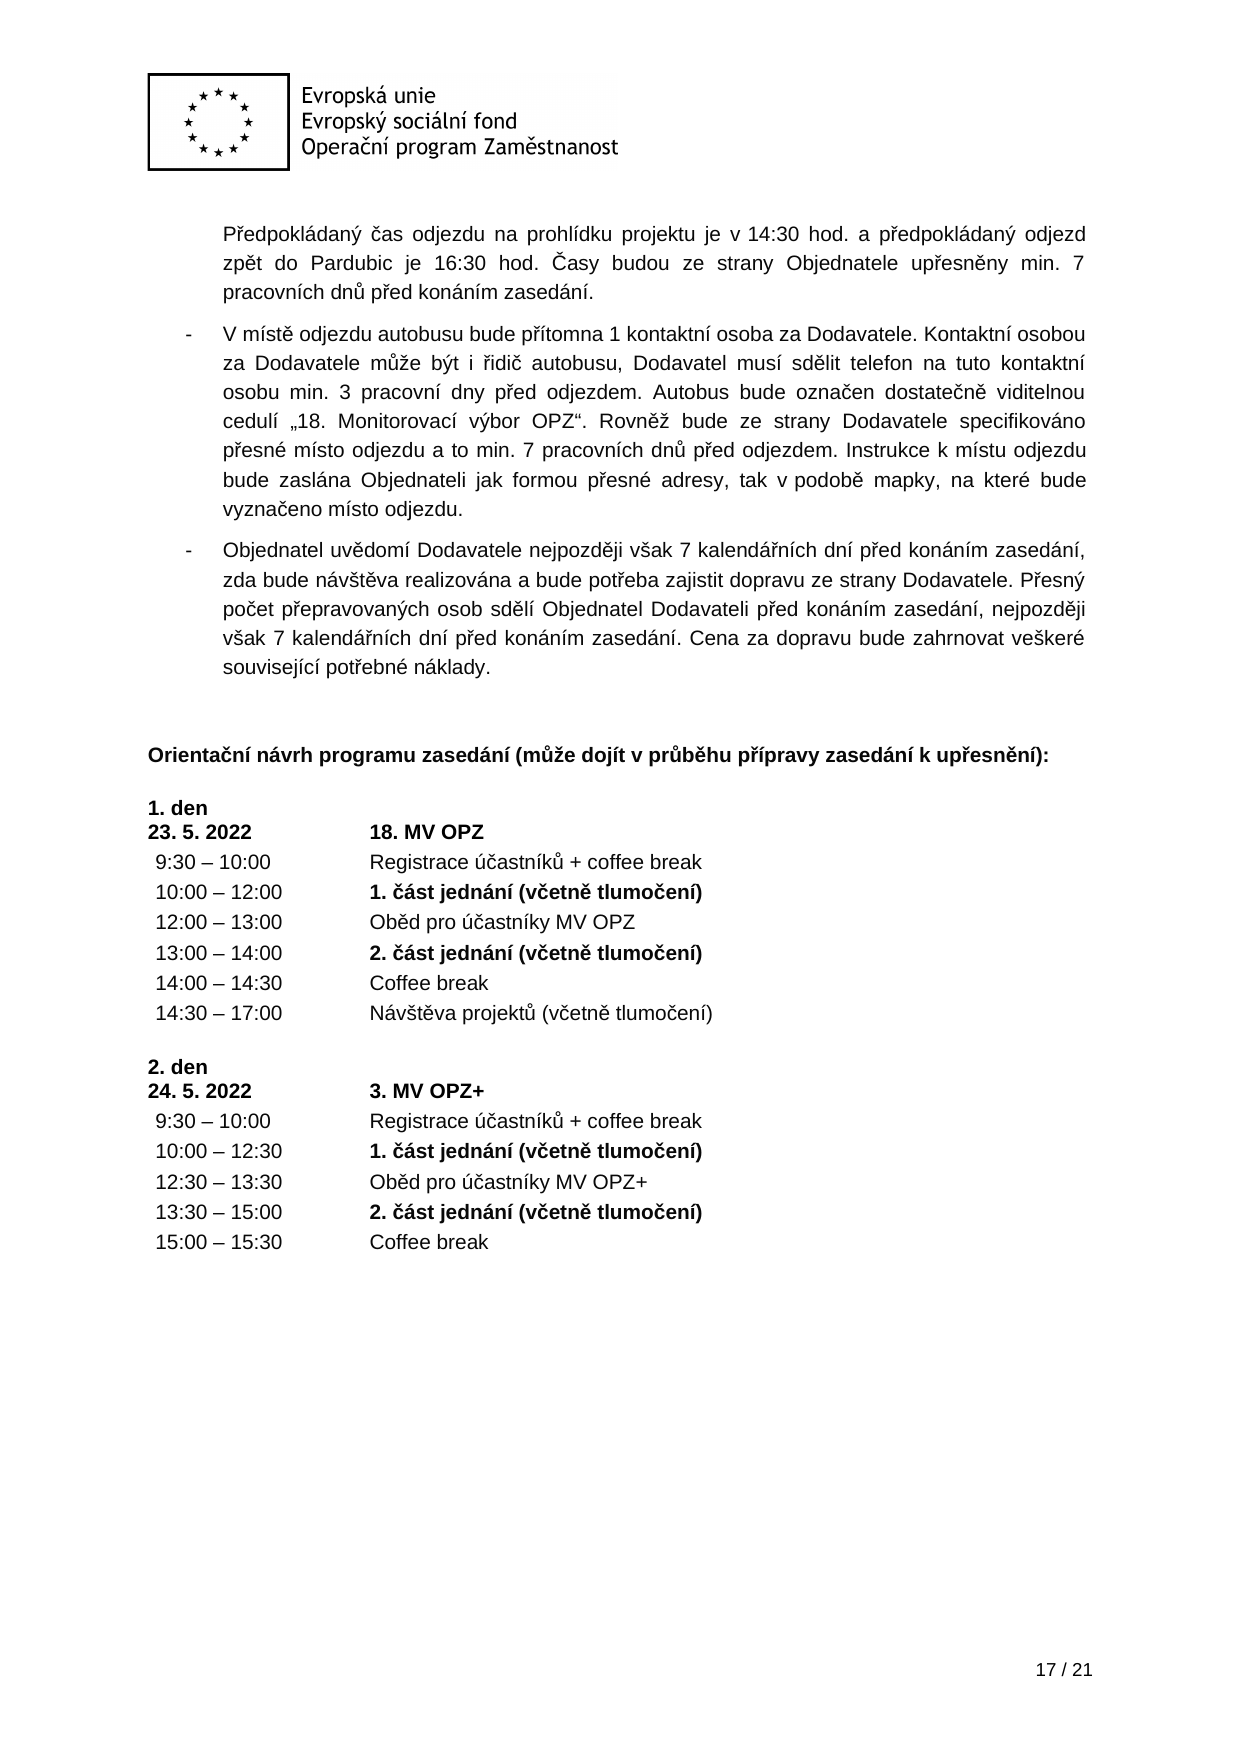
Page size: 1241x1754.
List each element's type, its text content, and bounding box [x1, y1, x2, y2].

text 9:30 – 10:00 Registrace účastníků + coffee break [155, 850, 1087, 874]
text 13:30 – 15:00 2. část jednání (včetně tlumočení) [155, 1200, 1087, 1224]
text 9:30 – 10:00 Registrace účastníků + coffee break [155, 1109, 1087, 1133]
text 24. 5. 2022 3. MV OPZ+ [148, 1079, 1092, 1103]
text 10:00 – 12:30 1. část jednání (včetně tlumočení) [155, 1139, 1087, 1163]
list Objednatel uvědomí Dodavatele nejpozději však 7 kalendářních dní před konáním zasedání, zda bude návštěva realizována a bude potřeba zajistit dopravu ze strany Dodavatele. Přesný počet přepravovaných osob sdělí Objednatel Dodavateli před konáním zasedání, nejpozději však 7 kalendářních dní před konáním zasedání. Cena za dopravu bude zahrnovat veškeré související potřebné náklady. [185, 533, 1087, 679]
list V místě odjezdu autobusu bude přítomna 1 kontaktní osoba za Dodavatele. Kontaktní osobou za Dodavatele může být i řidič autobusu, Dodavatel musí sdělit telefon na tuto kontaktní osobu min. 3 pracovní dny před odjezdem. Autobus bude označen dostatečně viditelnou cedulí „18. Monitorovací výbor OPZ“. Rovněž bude ze strany Dodavatele specifikováno přesné místo odjezdu a to min. 7 pracovních dnů před odjezdem. Instrukce k místu odjezdu bude zaslána Objednateli jak formou přesné adresy, tak v podobě mapky, na které bude vyznačeno místo odjezdu. [185, 316, 1087, 521]
text 1. den [148, 796, 1092, 819]
text 14:00 – 14:30 Coffee break [155, 971, 1087, 994]
text 12:00 – 13:00 Oběd pro účastníky MV OPZ [155, 910, 1087, 934]
picture [147, 73, 618, 171]
text 23. 5. 2022 18. MV OPZ [148, 819, 1092, 843]
text 12:30 – 13:30 Oběd pro účastníky MV OPZ+ [155, 1169, 1087, 1193]
text 13:00 – 14:00 2. část jednání (včetně tlumočení) [155, 940, 1087, 964]
text Orientační návrh programu zasedání (může dojít v průběhu přípravy zasedání k upřesnění): [148, 737, 1087, 766]
text 15:00 – 15:30 Coffee break [155, 1230, 1087, 1254]
text 10:00 – 12:00 1. část jednání (včetně tlumočení) [155, 880, 1087, 904]
text 14:30 – 17:00 Návštěva projektů (včetně tlumočení) [155, 1001, 1087, 1025]
text 2. den [148, 1055, 1092, 1079]
